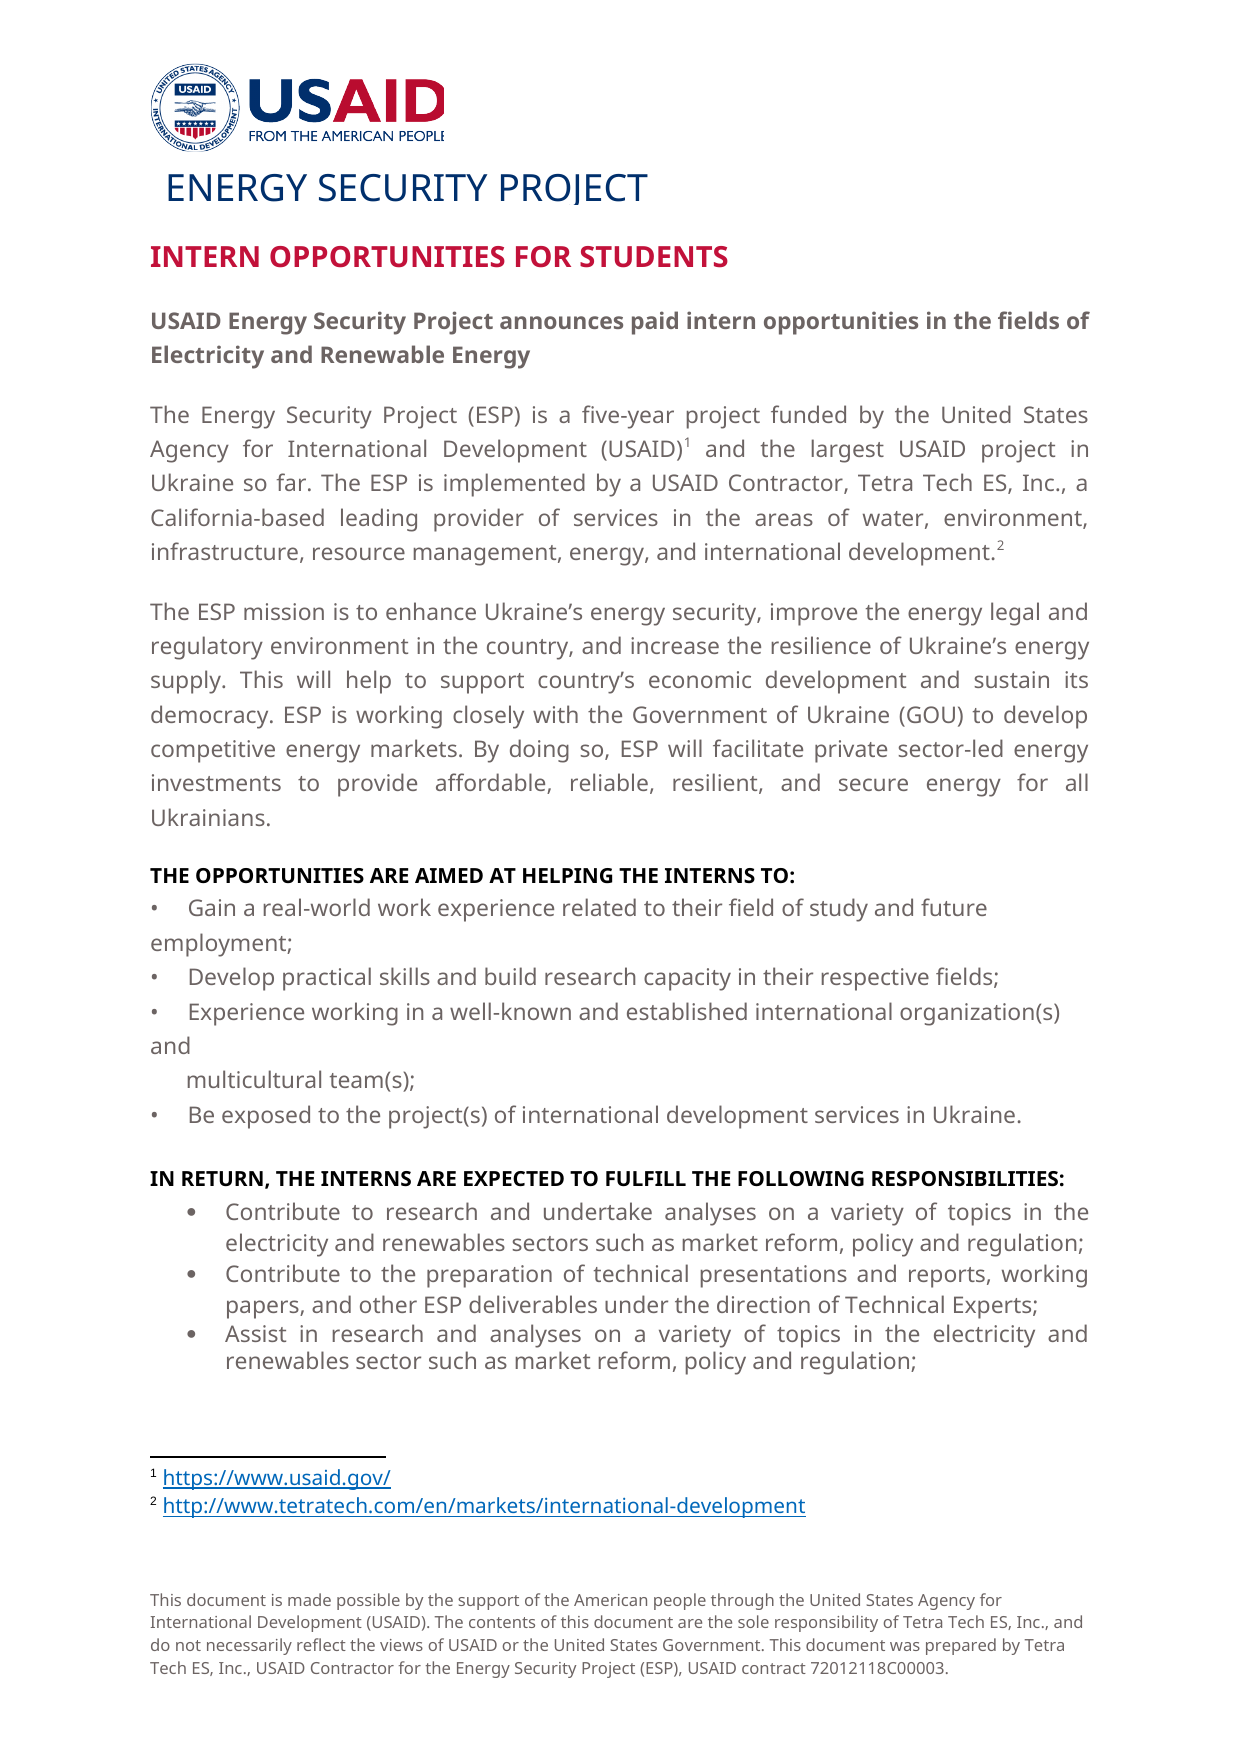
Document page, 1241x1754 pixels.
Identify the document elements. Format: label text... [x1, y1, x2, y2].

text The opportunities are aimed at helping the interns to: [150, 861, 1090, 889]
list Contribute to the preparation of technical presentations and reports, working papers, and other ESP deliverables under the direction of Technical Experts; [187, 1258, 1090, 1321]
text • Gain a real-world work experience related to their field of study and future employment; [150, 892, 1090, 958]
text The ESP mission is to enhance Ukraine’s energy security, improve the energy legal and regulatory environment in the country, and increase the resilience of Ukraine’s energy supply. This will help to support country’s economic development and sustain its democracy. ESP is working closely with the Government of Ukraine (GOU) to develop competitive energy markets. By doing so, ESP will facilitate private sector-led energy investments to provide affordable, reliable, resilient, and secure energy for all Ukrainians. [150, 596, 1090, 833]
picture [150, 63, 444, 151]
text • Develop practical skills and build research capacity in their respective fields; [150, 961, 1090, 992]
text • Be exposed to the project(s) of international development services in Ukraine. [150, 1099, 1090, 1130]
text In return, the interns are expected to fulfill the following responsibilities: [150, 1164, 1090, 1193]
text Intern Opportunities for Students [150, 236, 1090, 276]
list Contribute to research and undertake analyses on a variety of topics in the electricity and renewables sectors such as market reform, policy and regulation; [187, 1196, 1090, 1258]
text multicultural team(s); [150, 1064, 1090, 1096]
text USAID Energy Security Project announces paid intern opportunities in the fields of Electricity and Renewable Energy [150, 305, 1090, 371]
text The Energy Security Project (ESP) is a five-year project funded by the United States Agency for International Development (USAID) and the largest USAID project in Ukraine so far. The ESP is implemented by a USAID Contractor, Tetra Tech ES, Inc., a California-based leading provider of services in the areas of water, environment, infrastructure, resource management, energy, and international development. [150, 399, 1090, 567]
text • Experience working in a well-known and established international organization(s) and [150, 996, 1090, 1061]
list Assist in research and analyses on a variety of topics in the electricity and renewables sector such as market reform, policy and regulation; [187, 1321, 1090, 1375]
